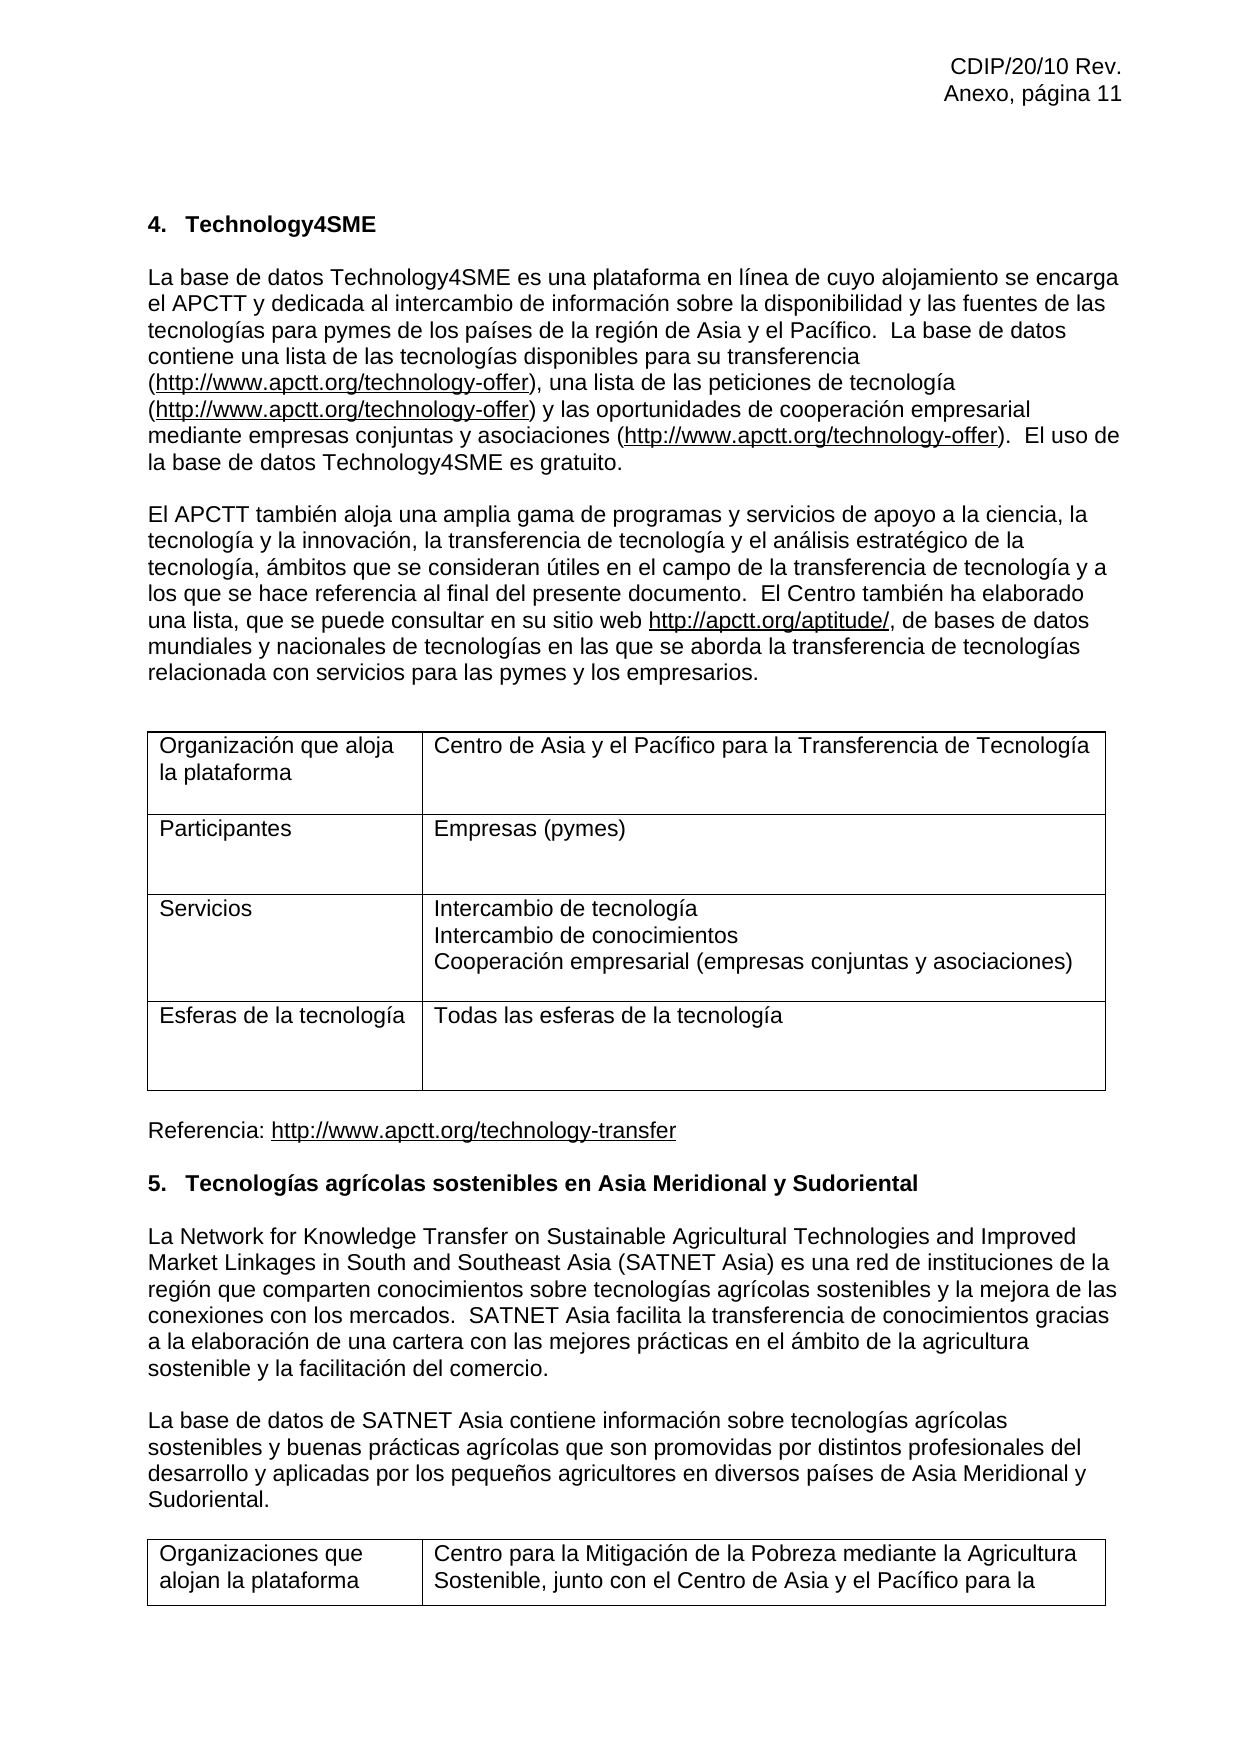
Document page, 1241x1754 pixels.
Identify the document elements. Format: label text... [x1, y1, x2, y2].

list Technology4SME [148, 211, 1122, 238]
text La base de datos Technology4SME es una plataforma en línea de cuyo alojamiento se encarga el APCTT y dedicada al intercambio de información sobre la disponibilidad y las fuentes de las tecnologías para pymes de los países de la región de Asia y el Pacífico. La base de datos contiene una lista de las tecnologías disponibles para su transferencia (http://www.apctt.org/technology-offer), una lista de las peticiones de tecnología (http://www.apctt.org/technology-offer) y las oportunidades de cooperación empresarial mediante empresas conjuntas y asociaciones (http://www.apctt.org/technology-offer). El uso de la base de datos Technology4SME es gratuito. [148, 264, 1122, 475]
table_header Organización que aloja la plataforma [148, 733, 422, 814]
table_cell Participantes [148, 815, 422, 894]
text Referencia: http://www.apctt.org/technology-transfer [148, 1117, 1122, 1144]
table_header Centro de Asia y el Pacífico para la Transferencia de Tecnología [423, 733, 1105, 814]
text El APCTT también aloja una amplia gama de programas y servicios de apoyo a la ciencia, la tecnología y la innovación, la transferencia de tecnología y el análisis estratégico de la tecnología, ámbitos que se consideran útiles en el campo de la transferencia de tecnología y a los que se hace referencia al final del presente documento. El Centro también ha elaborado una lista, que se puede consultar en su sitio web http://apctt.org/aptitude/, de bases de datos mundiales y nacionales de tecnologías en las que se aborda la transferencia de tecnologías relacionada con servicios para las pymes y los empresarios. [148, 501, 1122, 686]
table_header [148, 1540, 422, 1605]
list Tecnologías agrícolas sostenibles en Asia Meridional y Sudoriental [148, 1170, 1122, 1197]
text La base de datos de SATNET Asia contiene información sobre tecnologías agrícolas sostenibles y buenas prácticas agrícolas que son promovidas por distintos profesionales del desarrollo y aplicadas por los pequeños agricultores en diversos países de Asia Meridional y Sudoriental. [148, 1407, 1122, 1513]
table_cell Servicios [148, 895, 422, 1001]
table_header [423, 1540, 1105, 1605]
table_cell Esferas de la tecnología [148, 1002, 422, 1090]
table_cell Intercambio de tecnología Intercambio de conocimientos Cooperación empresarial (empresas conjuntas y asociaciones) [423, 895, 1105, 1001]
table_cell Empresas (pymes) [423, 815, 1105, 894]
text La Network for Knowledge Transfer on Sustainable Agricultural Technologies and Improved Market Linkages in South and Southeast Asia (SATNET Asia) es una red de instituciones de la región que comparten conocimientos sobre tecnologías agrícolas sostenibles y la mejora de las conexiones con los mercados. SATNET Asia facilita la transferencia de conocimientos gracias a la elaboración de una cartera con las mejores prácticas en el ámbito de la agricultura sostenible y la facilitación del comercio. [148, 1223, 1122, 1381]
table_cell Todas las esferas de la tecnología [423, 1002, 1105, 1090]
